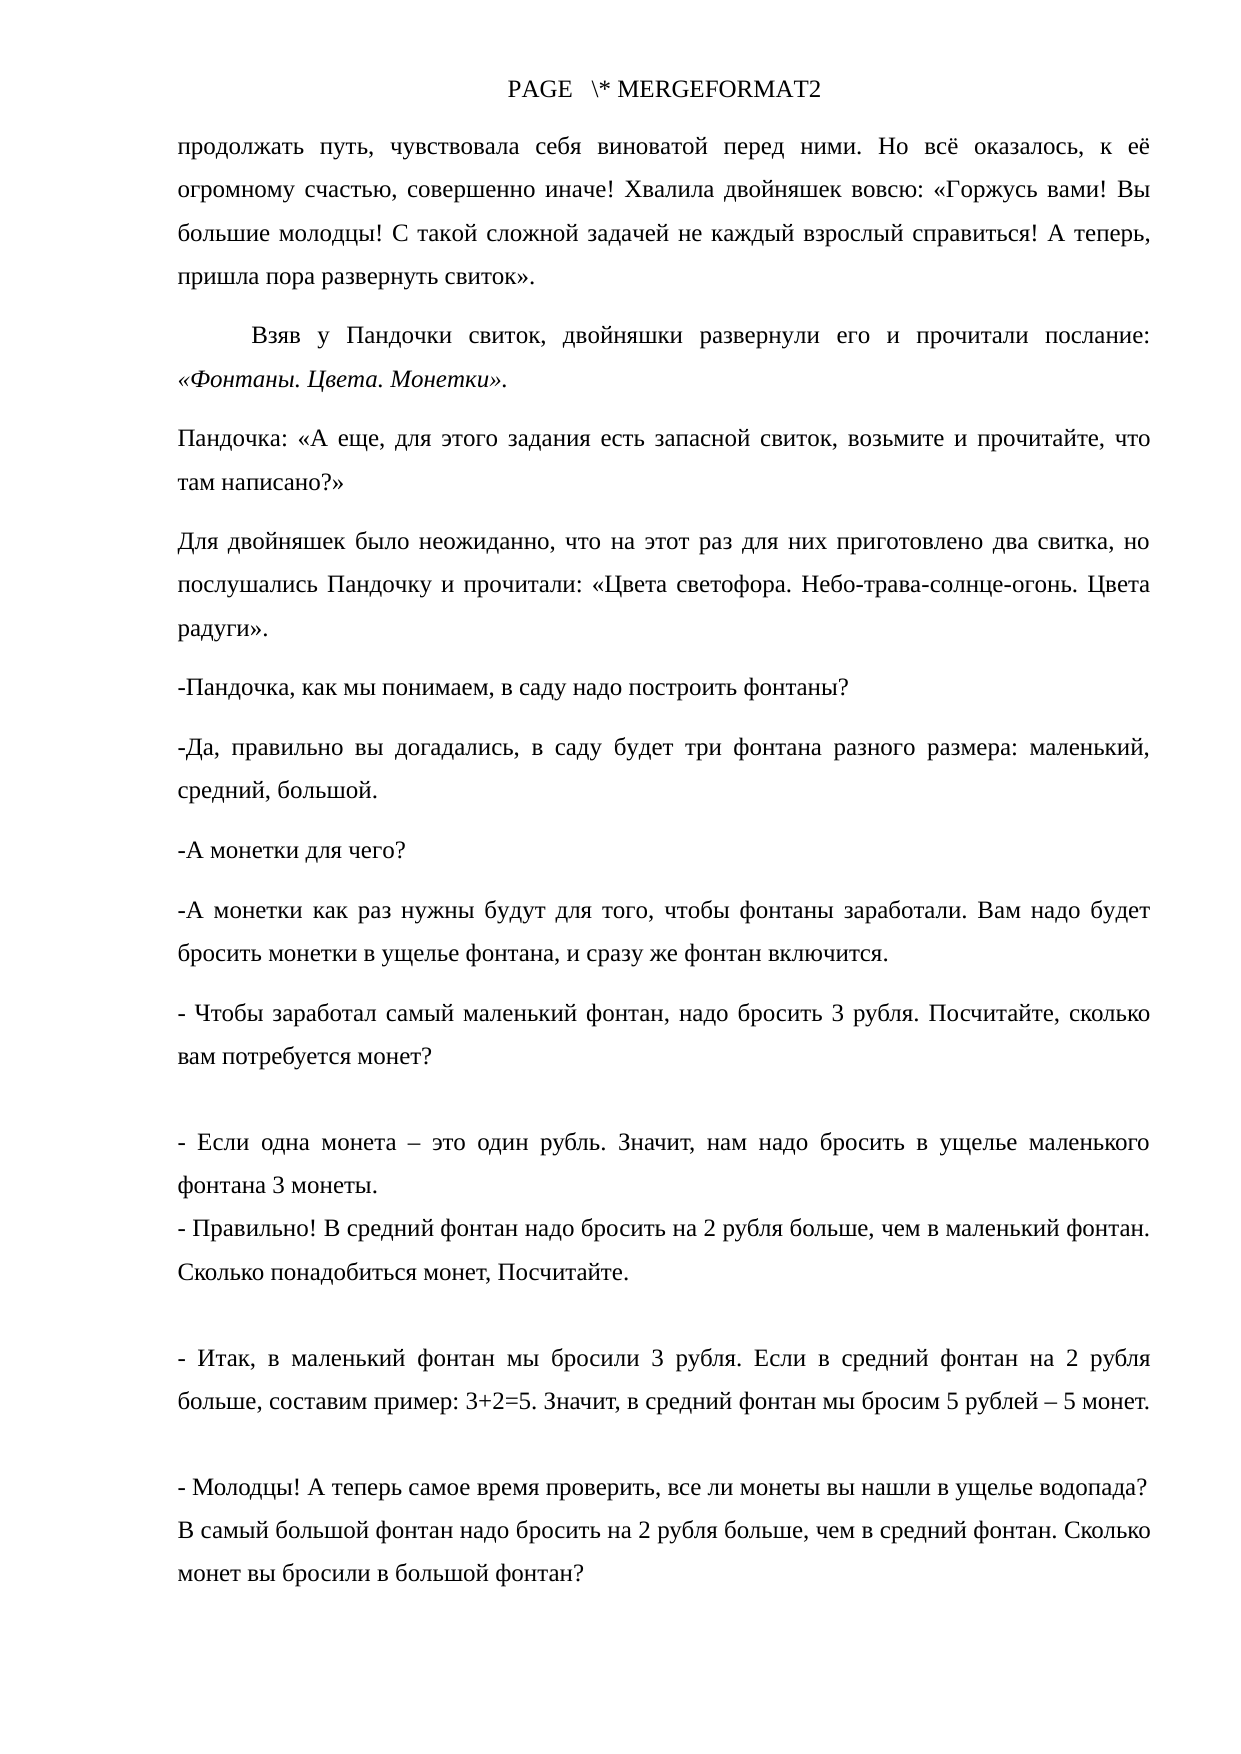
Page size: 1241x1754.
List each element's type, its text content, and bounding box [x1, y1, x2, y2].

text - Чтобы заработал самый маленький фонтан, надо бросить 3 рубля. Посчитайте, сколько вам потребуется монет? [177, 998, 1152, 1070]
text Взяв у Пандочки свиток, двойняшки развернули его и прочитали послание: «Фонтаны. Цвета. Монетки». [177, 321, 1152, 392]
text -А монетки для чего? [177, 835, 1152, 864]
text - Правильно! В средний фонтан надо бросить на 2 рубля больше, чем в маленький фонтан. Сколько понадобиться монет, Посчитайте. [177, 1213, 1152, 1285]
text - Молодцы! А теперь самое время проверить, все ли монеты вы нашли в ущелье водопада? [177, 1472, 1152, 1501]
text -Да, правильно вы догадались, в саду будет три фонтана разного размера: маленький, средний, большой. [177, 732, 1152, 804]
text - Если одна монета – это один рубль. Значит, нам надо бросить в ущелье маленького фонтана 3 монеты. [177, 1127, 1152, 1199]
text -Пандочка, как мы понимаем, в саду надо построить фонтаны? [177, 672, 1152, 701]
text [177, 131, 1152, 289]
text - Итак, в маленький фонтан мы бросили 3 рубля. Если в средний фонтан на 2 рубля больше, составим пример: 3+2=5. Значит, в средний фонтан мы бросим 5 рублей – 5 монет. [177, 1343, 1152, 1415]
text Пандочка: «А еще, для этого задания есть запасной свиток, возьмите и прочитайте, что там написано?» [177, 423, 1152, 495]
text Для двойняшек было неожиданно, что на этот раз для них приготовлено два свитка, но послушались Пандочку и прочитали: «Цвета светофора. Небо-трава-солнце-огонь. Цвета радуги». [177, 526, 1152, 641]
text В самый большой фонтан надо бросить на 2 рубля больше, чем в средний фонтан. Сколько монет вы бросили в большой фонтан? [177, 1515, 1152, 1587]
text -А монетки как раз нужны будут для того, чтобы фонтаны заработали. Вам надо будет бросить монетки в ущелье фонтана, и сразу же фонтан включится. [177, 895, 1152, 967]
